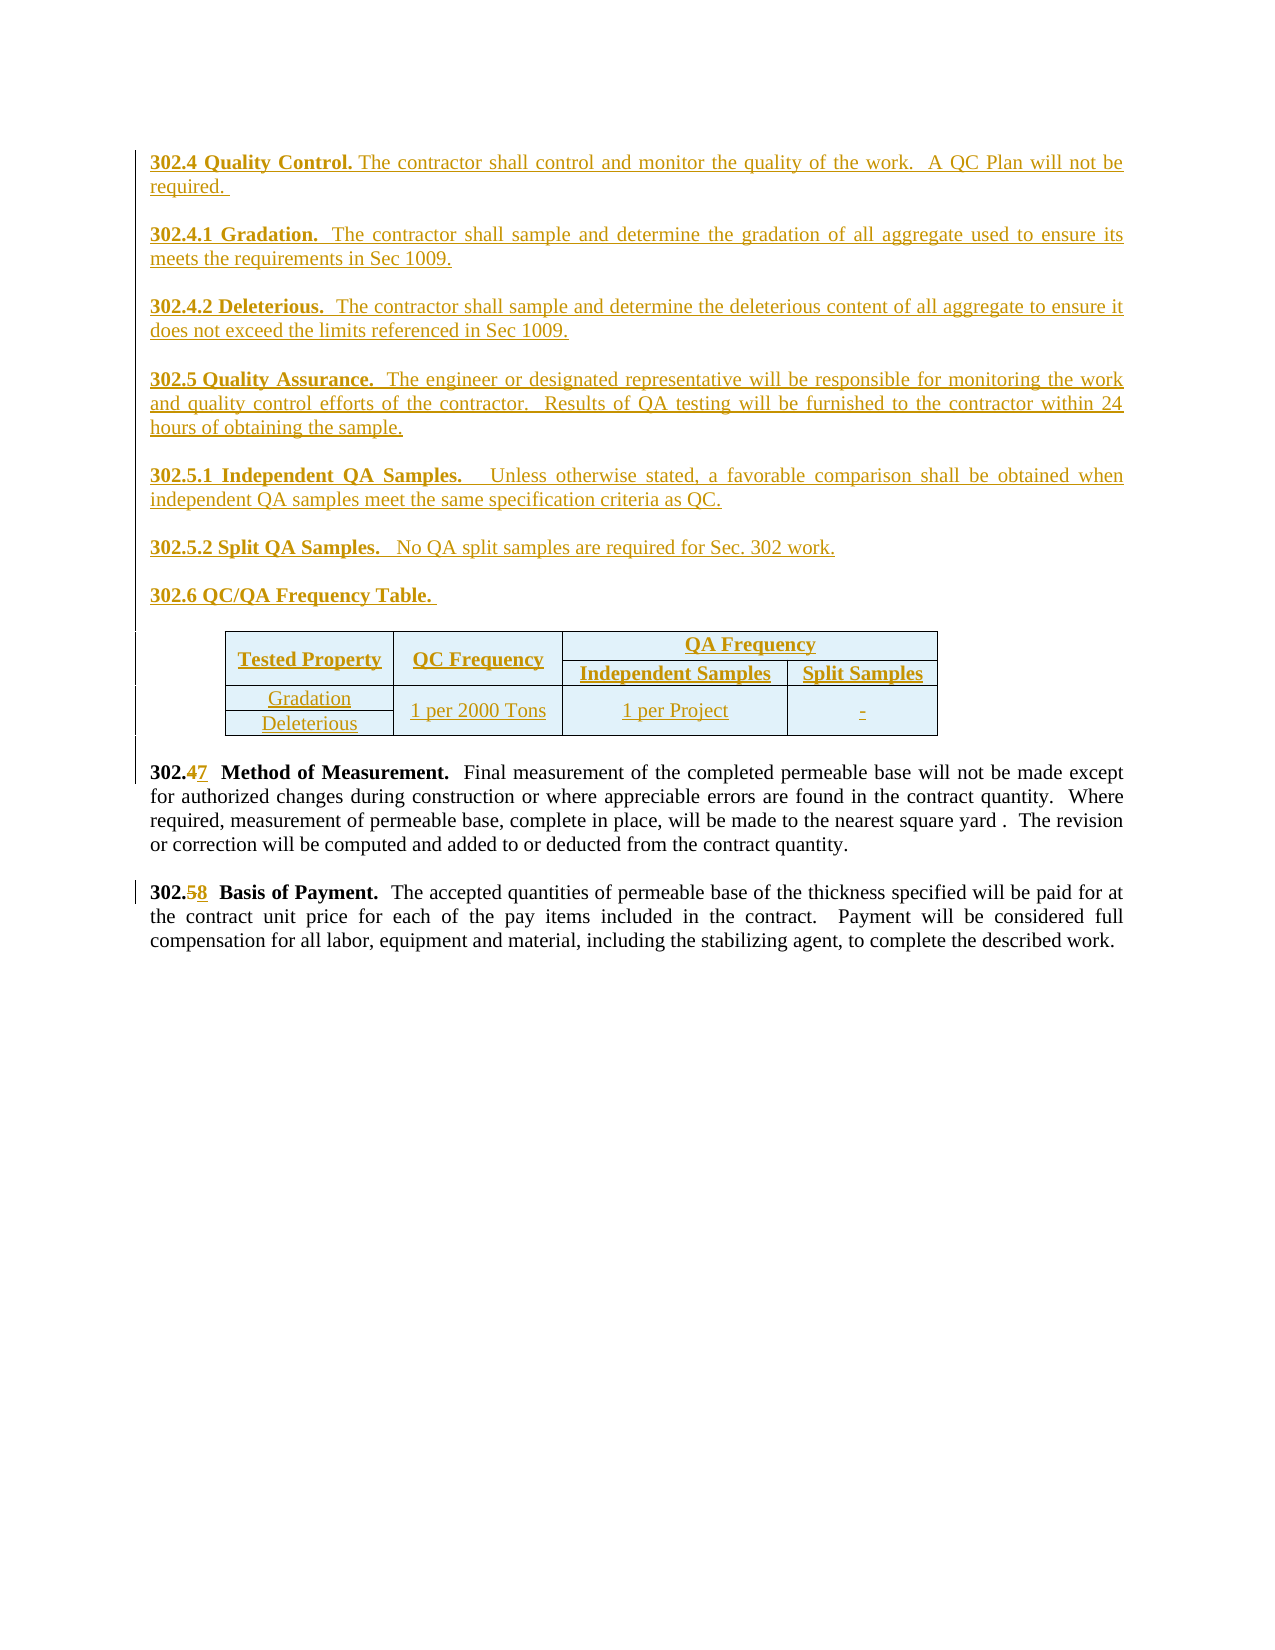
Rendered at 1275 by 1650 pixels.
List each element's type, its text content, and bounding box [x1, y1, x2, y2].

text 302. Method of Measurement. Final measurement of the completed permeable base will not be made except for authorized changes during construction or where appreciable errors are found in the contract quantity. Where required, measurement of permeable base, complete in place, will be made to the nearest square yard . The revision or correction will be computed and added to or deducted from the contract quantity. [150, 760, 1125, 856]
text 302. Basis of Payment. The accepted quantities of permeable base of the thickness specified will be paid for at the contract unit price for each of the pay items included in the contract. Payment will be considered full compensation for all labor, equipment and material, including the stabilizing agent, to complete the described work. [150, 880, 1125, 952]
